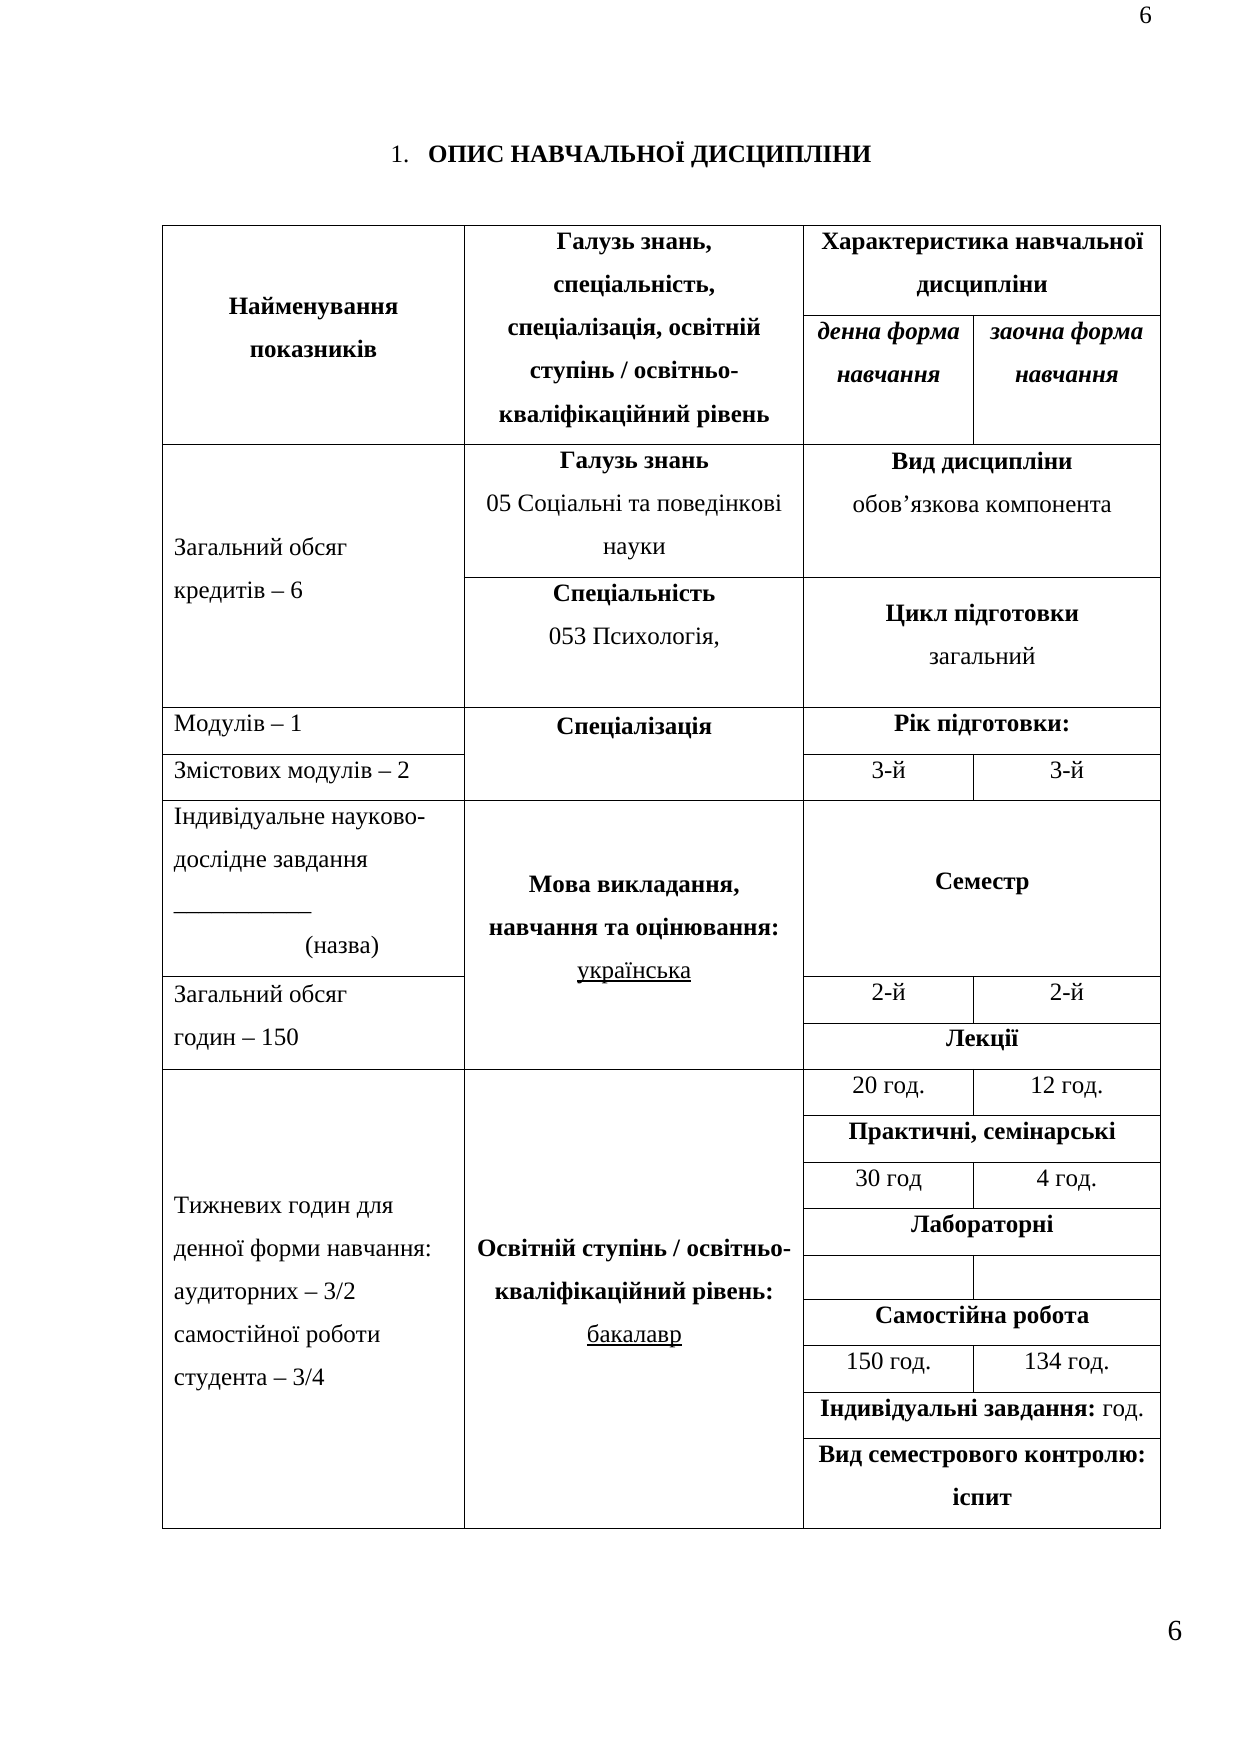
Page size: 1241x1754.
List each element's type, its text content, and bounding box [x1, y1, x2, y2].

table_cell Самостійна робота [804, 1300, 1160, 1345]
table_cell Лабораторні [804, 1209, 1160, 1255]
table_header Характеристика навчальної дисципліни [804, 226, 1160, 315]
table_cell Загальний обсяг кредитів – 6 [163, 445, 464, 707]
table_cell Змістових модулів – 2 [163, 755, 464, 800]
table_cell Рік підготовки: [804, 708, 1160, 754]
table_cell Індивідуальні завдання: год. [804, 1393, 1160, 1438]
table_cell 30 год [804, 1163, 973, 1208]
table_cell 3-й [974, 755, 1160, 800]
table_cell Мова викладання, навчання та оцінювання: українська [465, 801, 803, 1069]
table_cell 3-й [804, 755, 973, 800]
table_cell Лекції [804, 1024, 1160, 1069]
table_cell 20 год. [804, 1070, 973, 1115]
subtitle ОПИС НАВЧАЛЬНОЇ ДИСЦИПЛІНИ [110, 139, 1152, 168]
table_cell Семестр [804, 801, 1160, 976]
table_cell [974, 1256, 1160, 1299]
table_header Галузь знань, спеціальність, спеціалізація, освітній ступінь / освітньо-кваліфікаційний рівень [465, 226, 803, 444]
table_cell Галузь знань 05 Соціальні та поведінкові науки [465, 445, 803, 577]
table_cell Вид семестрового контролю: іспит [804, 1439, 1160, 1528]
table_cell 2-й [804, 977, 973, 1022]
table_cell [804, 1256, 973, 1299]
table_cell заочна форма навчання [974, 316, 1160, 444]
table_cell Спеціалізація [465, 708, 803, 800]
table_cell денна форма навчання [804, 316, 973, 444]
table_cell Освітній ступінь / освітньо-кваліфікаційний рівень: бакалавр [465, 1070, 803, 1528]
table_cell 134 год. [974, 1346, 1160, 1392]
table_cell Практичні, семінарські [804, 1116, 1160, 1162]
table_cell Модулів – 1 [163, 708, 464, 754]
table_cell 2-й [974, 977, 1160, 1022]
table_cell 4 год. [974, 1163, 1160, 1208]
table_cell Вид дисципліни обов’язкова компонента [804, 445, 1160, 577]
table_header Найменування показників [163, 226, 464, 444]
table_cell Цикл підготовки загальний [804, 578, 1160, 707]
table_cell Тижневих годин для денної форми навчання: аудиторних – 3/2 самостійної роботи студента – 3/4 [163, 1070, 464, 1528]
table_cell Спеціальність 053 Психологія, [465, 578, 803, 707]
table_cell Загальний обсяг годин – 150 [163, 977, 464, 1069]
table_cell Індивідуальне науково-дослідне завдання ___________ (назва) [163, 801, 464, 976]
table_cell 12 год. [974, 1070, 1160, 1115]
table_cell 150 год. [804, 1346, 973, 1392]
